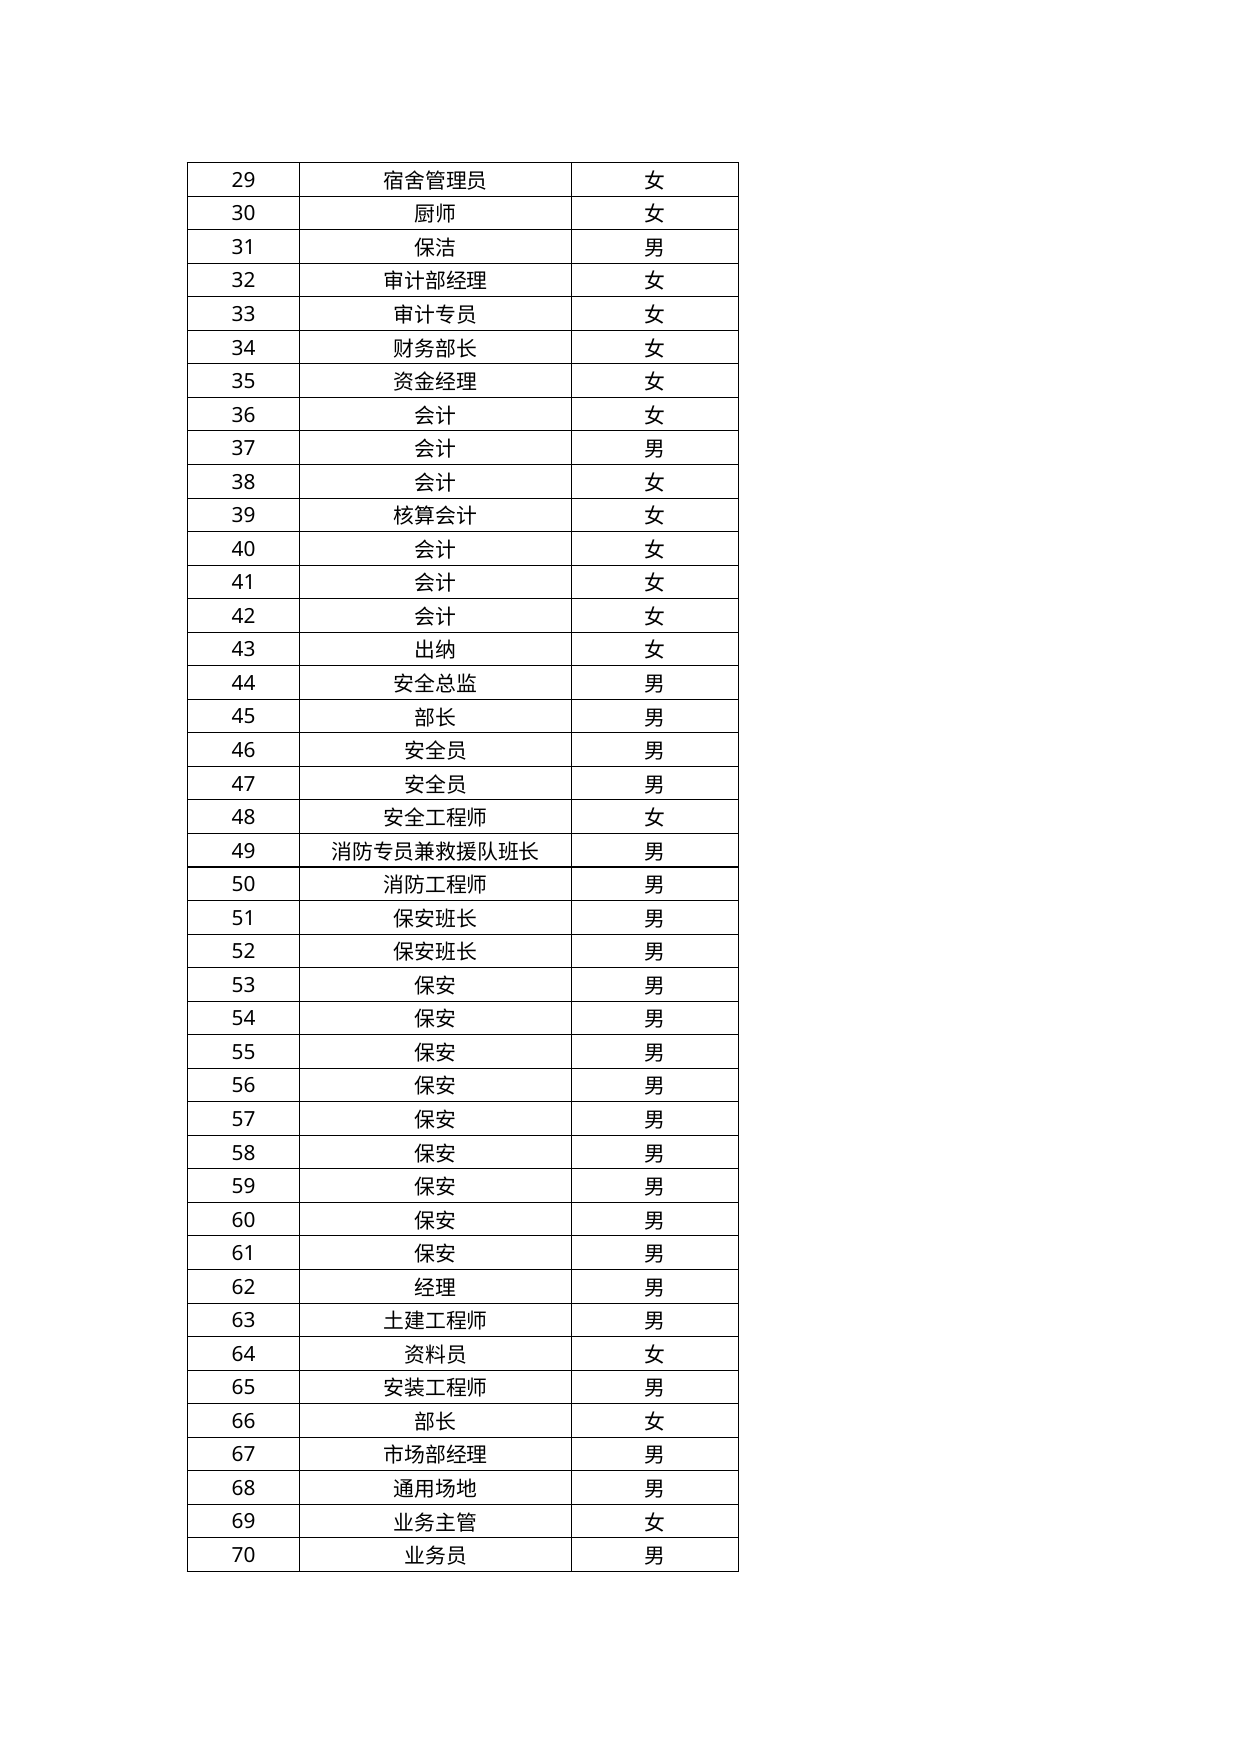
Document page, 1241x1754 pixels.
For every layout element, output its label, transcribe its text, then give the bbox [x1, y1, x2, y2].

table_cell 女 [572, 599, 738, 632]
table_cell 业务主管 [300, 1505, 571, 1537]
table_cell 安装工程师 [300, 1371, 571, 1403]
table_cell 安全员 [300, 733, 571, 766]
table_cell 女 [572, 398, 738, 430]
table_cell 50 [188, 868, 299, 900]
table_cell 64 [188, 1337, 299, 1369]
table_cell 通用场地 [300, 1471, 571, 1504]
table_cell 男 [572, 1035, 738, 1068]
table_cell 会计 [300, 599, 571, 632]
table_cell 女 [572, 197, 738, 229]
table_cell 男 [572, 1471, 738, 1504]
table_cell 55 [188, 1035, 299, 1068]
table_cell 安全工程师 [300, 800, 571, 833]
table_cell 42 [188, 599, 299, 632]
table_cell 男 [572, 1538, 738, 1571]
table_cell 女 [572, 264, 738, 296]
table_cell 保安 [300, 1169, 571, 1202]
table_cell 60 [188, 1203, 299, 1235]
table_cell 保安 [300, 1236, 571, 1269]
table_cell 女 [572, 163, 738, 196]
table_cell 40 [188, 532, 299, 564]
table_cell 51 [188, 901, 299, 933]
table_cell 33 [188, 297, 299, 330]
table_cell 厨师 [300, 197, 571, 229]
table_cell 38 [188, 465, 299, 497]
table_cell 保安班长 [300, 901, 571, 933]
table_cell 女 [572, 800, 738, 833]
table_cell 财务部长 [300, 331, 571, 363]
table_cell 61 [188, 1236, 299, 1269]
table_cell 29 [188, 163, 299, 196]
table_cell 男 [572, 1002, 738, 1034]
table_cell 男 [572, 230, 738, 263]
table_cell 30 [188, 197, 299, 229]
table_cell 68 [188, 1471, 299, 1504]
table_cell 会计 [300, 431, 571, 464]
table_cell 男 [572, 1236, 738, 1269]
table_cell 消防专员兼救援队班长 [300, 834, 571, 866]
table_cell 业务员 [300, 1538, 571, 1571]
table_cell 52 [188, 935, 299, 967]
table_cell 46 [188, 733, 299, 766]
table_cell 保安 [300, 1002, 571, 1034]
table_cell 34 [188, 331, 299, 363]
table_cell 37 [188, 431, 299, 464]
table_cell 70 [188, 1538, 299, 1571]
table_cell 部长 [300, 1404, 571, 1437]
table_cell 43 [188, 633, 299, 665]
table_cell 女 [572, 1404, 738, 1437]
table_cell 63 [188, 1304, 299, 1336]
table_cell 女 [572, 331, 738, 363]
table_cell 男 [572, 431, 738, 464]
table_cell 会计 [300, 532, 571, 564]
table_cell 67 [188, 1438, 299, 1470]
table_cell 男 [572, 1438, 738, 1470]
table_cell 资料员 [300, 1337, 571, 1369]
table_cell 审计部经理 [300, 264, 571, 296]
table_cell 男 [572, 935, 738, 967]
table_cell 41 [188, 566, 299, 598]
table_cell 女 [572, 633, 738, 665]
table_cell 45 [188, 700, 299, 732]
table_cell 安全总监 [300, 666, 571, 699]
table_cell 58 [188, 1136, 299, 1168]
table_cell 57 [188, 1102, 299, 1135]
table_cell 出纳 [300, 633, 571, 665]
table_cell 男 [572, 1136, 738, 1168]
table_cell 土建工程师 [300, 1304, 571, 1336]
table_cell 男 [572, 834, 738, 866]
table_cell 市场部经理 [300, 1438, 571, 1470]
table_cell 经理 [300, 1270, 571, 1302]
table_cell 保安 [300, 1203, 571, 1235]
table_cell 男 [572, 1203, 738, 1235]
table_cell 65 [188, 1371, 299, 1403]
table_cell 69 [188, 1505, 299, 1537]
table_cell 保安 [300, 1136, 571, 1168]
table_cell 54 [188, 1002, 299, 1034]
table_cell 男 [572, 968, 738, 1001]
table_cell 男 [572, 767, 738, 799]
table_cell 男 [572, 666, 738, 699]
table_cell 审计专员 [300, 297, 571, 330]
table_cell 66 [188, 1404, 299, 1437]
table_cell 会计 [300, 566, 571, 598]
table_cell 男 [572, 1169, 738, 1202]
table_cell 女 [572, 297, 738, 330]
table_cell 男 [572, 1371, 738, 1403]
table_cell 保安 [300, 968, 571, 1001]
table_cell 保洁 [300, 230, 571, 263]
table_cell 部长 [300, 700, 571, 732]
table_cell 男 [572, 1270, 738, 1302]
table_cell 36 [188, 398, 299, 430]
table_cell 保安 [300, 1035, 571, 1068]
table_cell 47 [188, 767, 299, 799]
table_cell 男 [572, 1304, 738, 1336]
table_cell 男 [572, 901, 738, 933]
table_cell 31 [188, 230, 299, 263]
table_cell 保安班长 [300, 935, 571, 967]
table_cell 53 [188, 968, 299, 1001]
table_cell 39 [188, 499, 299, 531]
table_cell 女 [572, 566, 738, 598]
table_cell 男 [572, 1069, 738, 1101]
table_cell 44 [188, 666, 299, 699]
table_cell 会计 [300, 465, 571, 497]
table_cell 会计 [300, 398, 571, 430]
table_cell 男 [572, 733, 738, 766]
table_cell 48 [188, 800, 299, 833]
table_cell 35 [188, 364, 299, 397]
table_cell 女 [572, 465, 738, 497]
table_cell 男 [572, 700, 738, 732]
table_cell 女 [572, 1505, 738, 1537]
table_cell 宿舍管理员 [300, 163, 571, 196]
table_cell 消防工程师 [300, 868, 571, 900]
table_cell 保安 [300, 1102, 571, 1135]
table_cell 59 [188, 1169, 299, 1202]
table_cell 49 [188, 834, 299, 866]
table_cell 女 [572, 364, 738, 397]
table_cell 女 [572, 532, 738, 564]
table_cell 女 [572, 499, 738, 531]
table_cell 32 [188, 264, 299, 296]
table_cell 62 [188, 1270, 299, 1302]
table_cell 56 [188, 1069, 299, 1101]
table_cell 核算会计 [300, 499, 571, 531]
table_cell 保安 [300, 1069, 571, 1101]
table_cell 安全员 [300, 767, 571, 799]
table_cell 男 [572, 1102, 738, 1135]
table_cell 男 [572, 868, 738, 900]
table_cell 女 [572, 1337, 738, 1369]
table_cell 资金经理 [300, 364, 571, 397]
